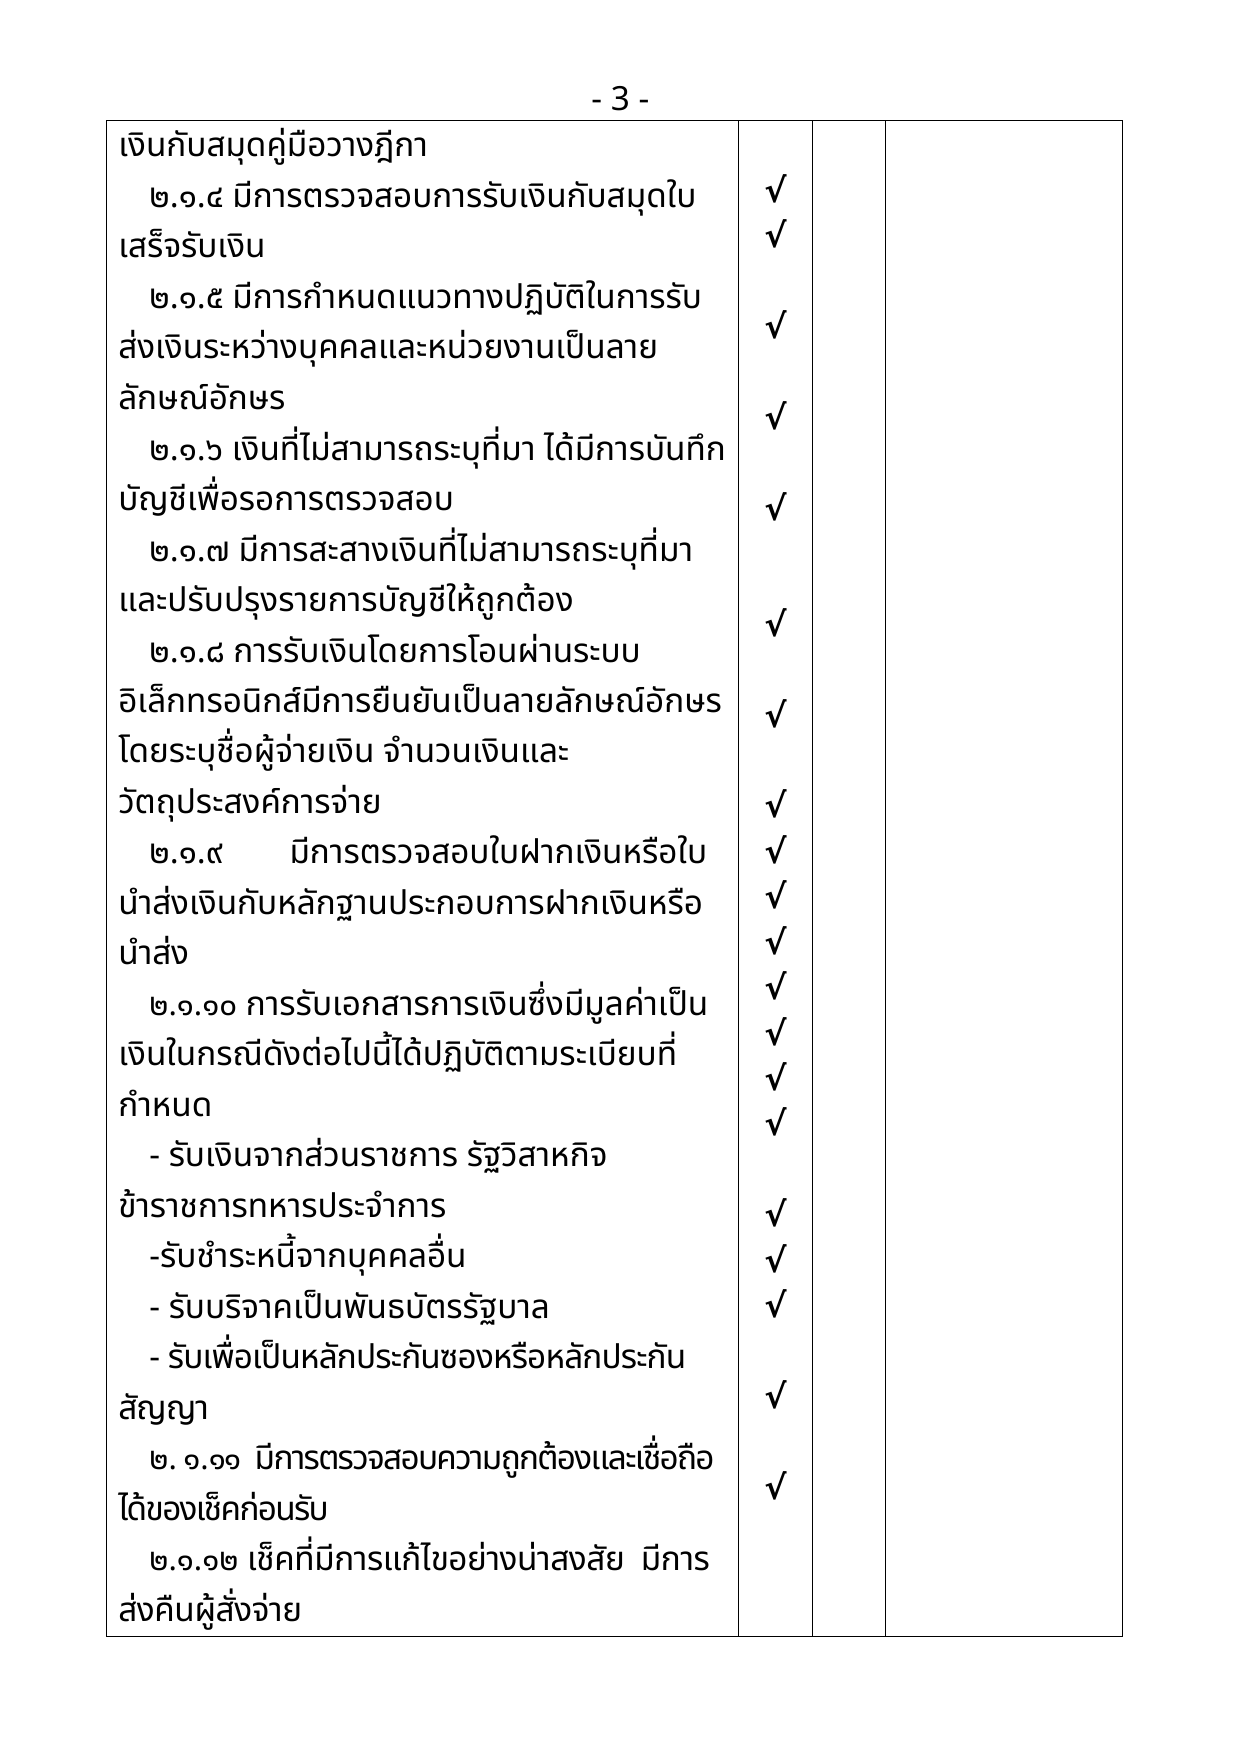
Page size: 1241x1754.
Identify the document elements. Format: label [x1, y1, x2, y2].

table_cell [107, 121, 738, 1636]
table_cell [739, 121, 812, 1636]
table_cell [813, 121, 885, 1636]
table_cell [886, 121, 1122, 1636]
